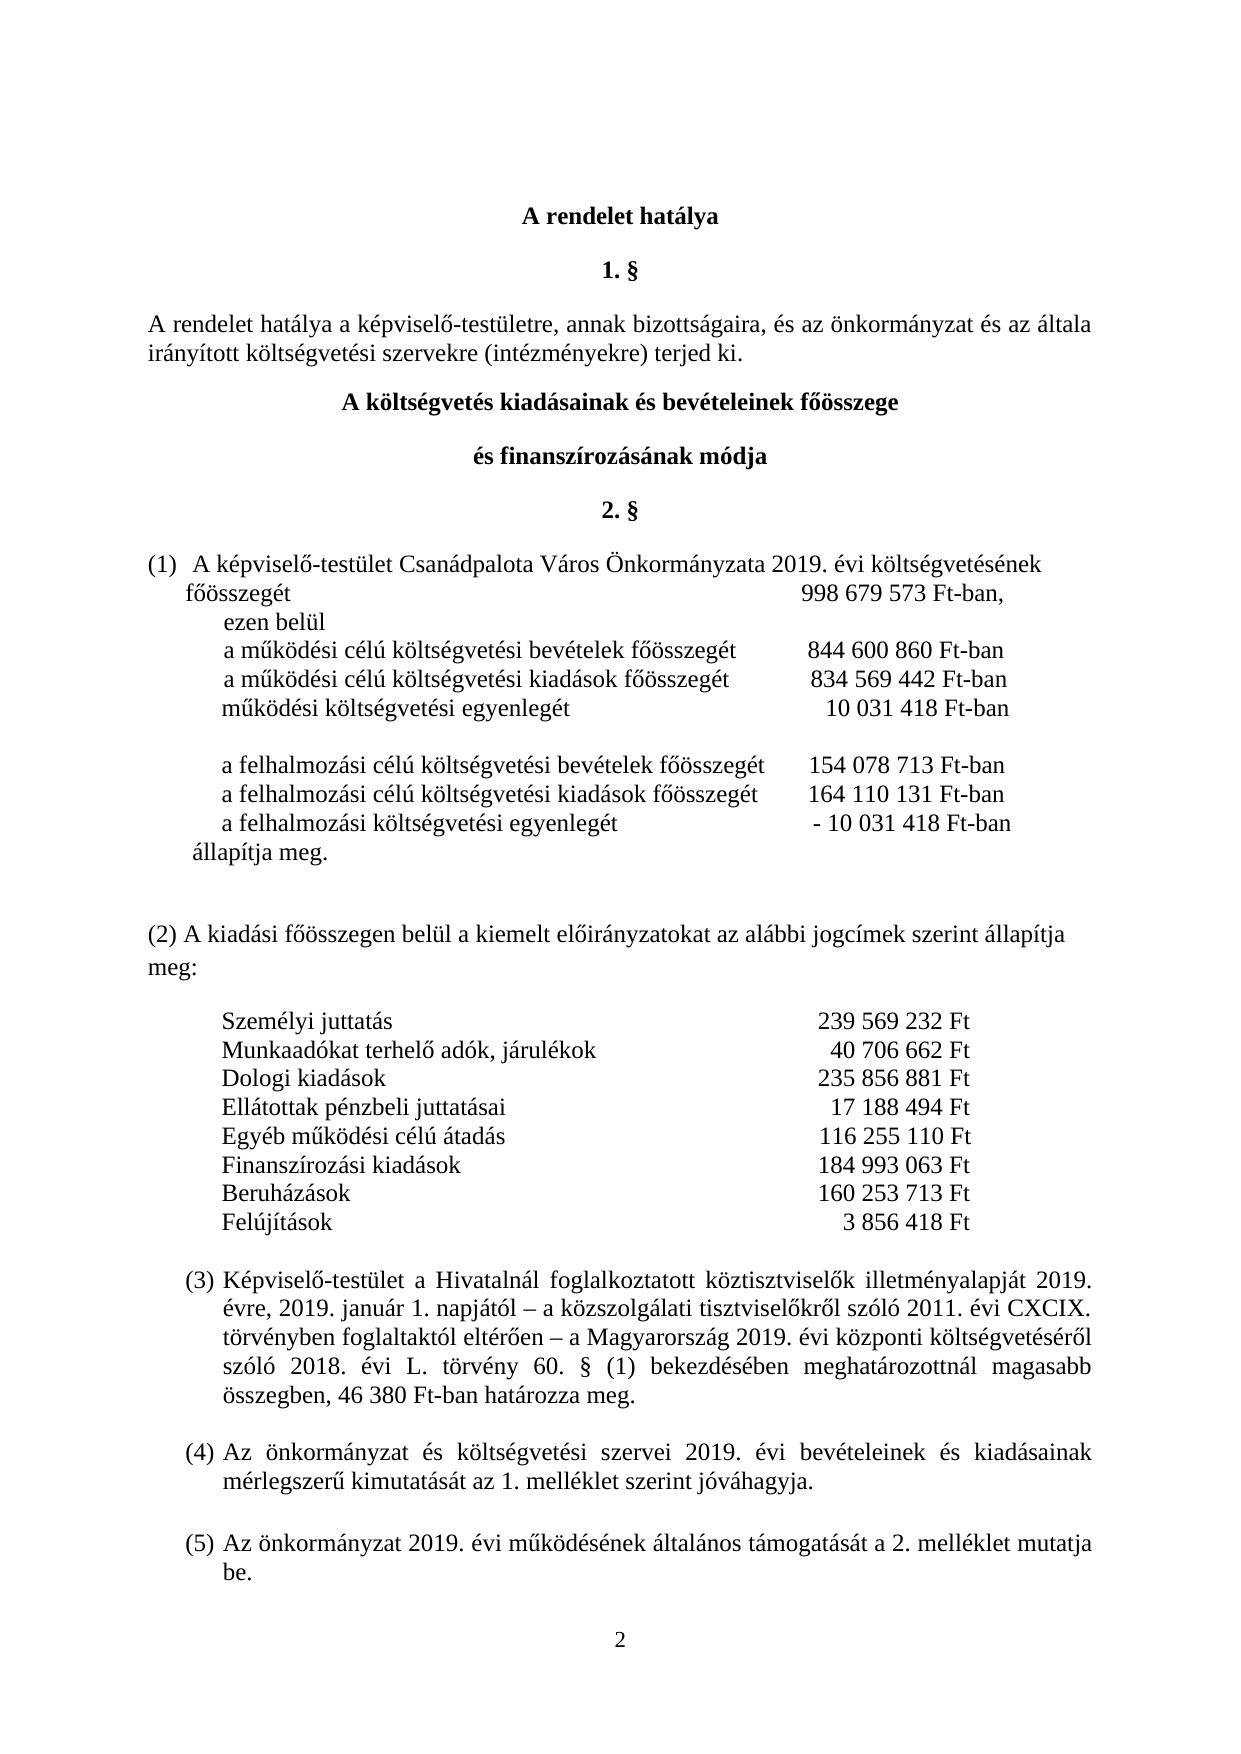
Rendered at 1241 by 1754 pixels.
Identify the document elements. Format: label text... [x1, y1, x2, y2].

text Ellátottak pénzbeli juttatásai 17 188 494 Ft [148, 1092, 1093, 1121]
text A rendelet hatálya [148, 201, 1093, 230]
text a felhalmozási célú költségvetési kiadások főösszegét 164 110 131 Ft-ban [192, 779, 1093, 808]
text és finanszírozásának módja [148, 441, 1093, 470]
text a működési célú költségvetési bevételek főösszegét 844 600 860 Ft-ban [192, 635, 1093, 664]
text (2) A kiadási főösszegen belül a kiemelt előirányzatokat az alábbi jogcímek szerint állapítja meg: [148, 919, 1093, 981]
text 1. § [148, 255, 1093, 284]
list Az önkormányzat 2019. évi működésének általános támogatását a 2. melléklet mutatja be. [185, 1528, 1093, 1585]
text Egyéb működési célú átadás 116 255 110 Ft [148, 1121, 1093, 1150]
text működési költségvetési egyenlegét 10 031 418 Ft-ban [192, 693, 1093, 722]
text ezen belül [192, 607, 1093, 635]
list A képviselő-testület Csanádpalota Város Önkormányzata 2019. évi költségvetésének [148, 549, 1093, 578]
text 2. § [148, 495, 1093, 524]
text állapítja meg. [192, 837, 1093, 865]
text Finanszírozási kiadások 184 993 063 Ft [148, 1150, 1093, 1178]
text Felújítások 3 856 418 Ft [148, 1207, 1093, 1236]
text Dologi kiadások 235 856 881 Ft [148, 1063, 1093, 1092]
text főösszegét 998 679 573 Ft-ban, [148, 578, 1093, 607]
text Beruházások 160 253 713 Ft [148, 1178, 1093, 1207]
text Személyi juttatás 239 569 232 Ft [148, 1006, 1093, 1035]
text a működési célú költségvetési kiadások főösszegét 834 569 442 Ft-ban [192, 664, 1093, 693]
text a felhalmozási célú költségvetési bevételek főösszegét 154 078 713 Ft-ban [192, 750, 1093, 779]
list Az önkormányzat és költségvetési szervei 2019. évi bevételeinek és kiadásainak mérlegszerű kimutatását az 1. melléklet szerint jóváhagyja. [185, 1437, 1093, 1495]
text A költségvetés kiadásainak és bevételeinek főösszege [148, 387, 1093, 416]
text A rendelet hatálya a képviselő-testületre, annak bizottságaira, és az önkormányzat és az általa irányított költségvetési szervekre (intézményekre) terjed ki. [148, 309, 1093, 367]
list Képviselő-testület a Hivatalnál foglalkoztatott köztisztviselők illetményalapját 2019. évre, 2019. január 1. napjától – a közszolgálati tisztviselőkről szóló 2011. évi CXCIX. törvényben foglaltaktól eltérően – a Magyarország 2019. évi központi költségvetéséről szóló 2018. évi L. törvény 60. § (1) bekezdésében meghatározottnál magasabb összegben, 46 380 Ft-ban határozza meg. [185, 1265, 1093, 1408]
text a felhalmozási költségvetési egyenlegét - 10 031 418 Ft-ban [192, 808, 1093, 837]
text Munkaadókat terhelő adók, járulékok 40 706 662 Ft [148, 1035, 1093, 1063]
